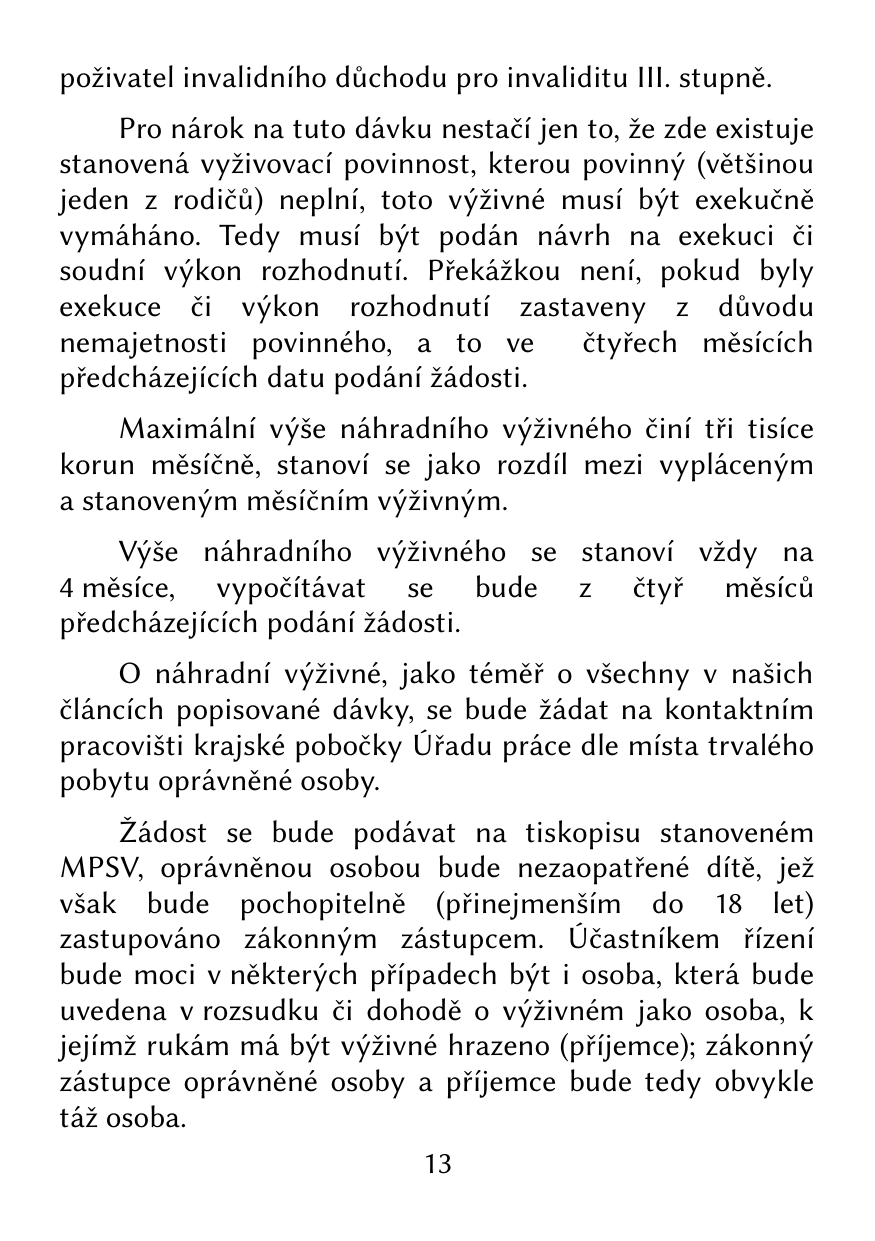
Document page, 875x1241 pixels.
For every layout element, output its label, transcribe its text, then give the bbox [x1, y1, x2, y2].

text O náhradní výživné, jako téměř o všechny v našich článcích popisované dávky, se bude žádat na kontaktním pracovišti krajské pobočky Úřadu práce dle místa trvalého pobytu oprávněné osoby. [59, 656, 815, 798]
text Maximální výše náhradního výživného činí tři tisíce korun měsíčně, stanoví se jako rozdíl mezi vypláceným a stanoveným měsíčním výživným. [59, 411, 815, 518]
text Žádost se bude podávat na tiskopisu stanoveném MPSV, oprávněnou osobou bude nezaopatřené dítě, jež však bude pochopitelně (přinejmenším do 18 let) zastupováno zákonným zástupcem. Účastníkem řízení bude moci v některých případech být i osoba, která bude uvedena v rozsudku či dohodě o výživném jako osoba, k jejímž rukám má být výživné hrazeno (příjemce); zákonný zástupce oprávněné osoby a příjemce bude tedy obvykle táž osoba. [59, 814, 815, 1135]
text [59, 59, 815, 95]
text Pro nárok na tuto dávku nestačí jen to, že zde existuje stanovená vyživovací povinnost, kterou povinný (většinou jeden z rodičů) neplní, toto výživné musí být exekučně vymáháno. Tedy musí být podán návrh na exekuci či soudní výkon rozhodnutí. Překážkou není, pokud byly exekuce či výkon rozhodnutí zastaveny z důvodu nemajetnosti povinného, a to ve čtyřech měsících předcházejících datu podání žádosti. [59, 110, 815, 395]
text Výše náhradního výživného se stanoví vždy na 4 měsíce, vypočítávat se bude z čtyř měsíců předcházejících podání žádosti. [59, 533, 815, 640]
